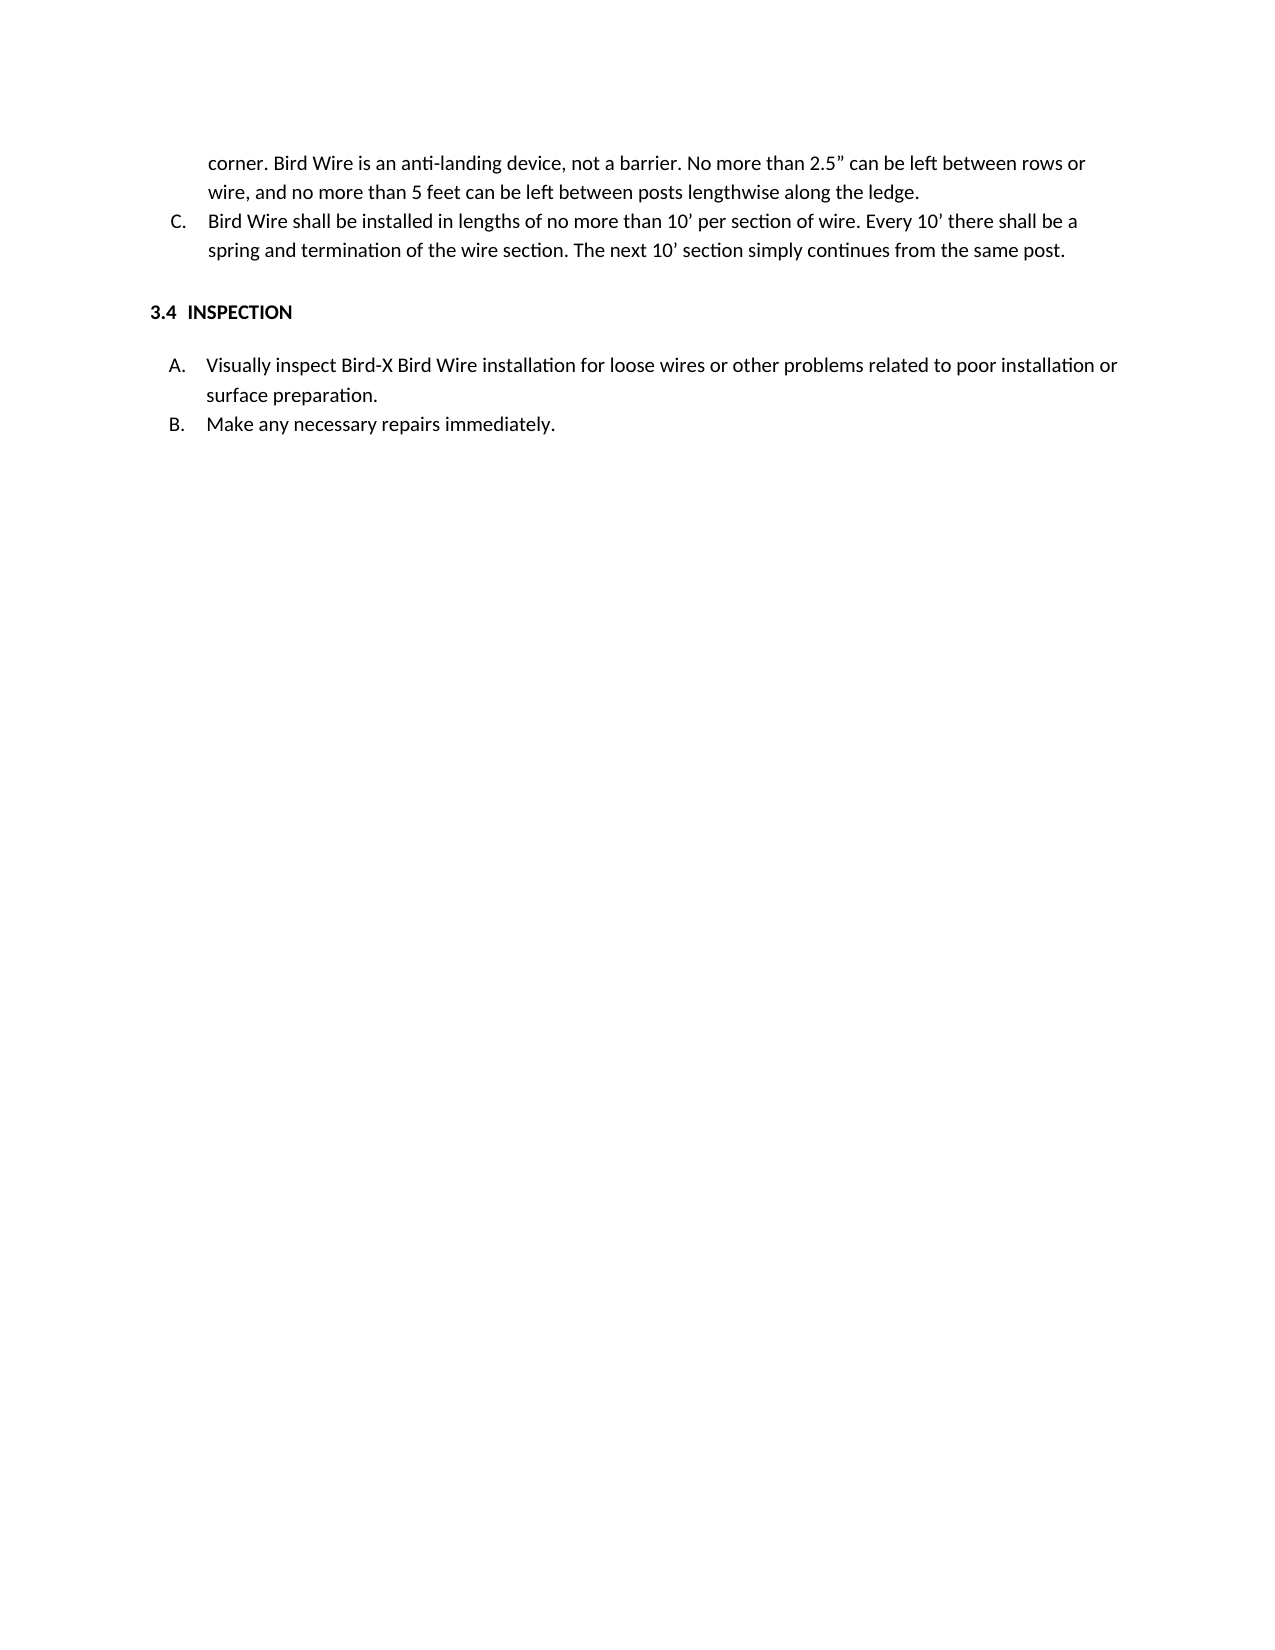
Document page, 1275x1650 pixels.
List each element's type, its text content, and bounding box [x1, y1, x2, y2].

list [170, 150, 1125, 204]
list INSPECTION [150, 299, 1125, 353]
list Visually inspect Bird-X Bird Wire installation for loose wires or other problems related to poor installation or surface preparation. [169, 353, 1125, 407]
list Bird Wire shall be installed in lengths of no more than 10’ per section of wire. Every 10’ there shall be a spring and termination of the wire section. The next 10’ section simply continues from the same post. [170, 208, 1125, 295]
list Make any necessary repairs immediately. [169, 411, 1125, 436]
